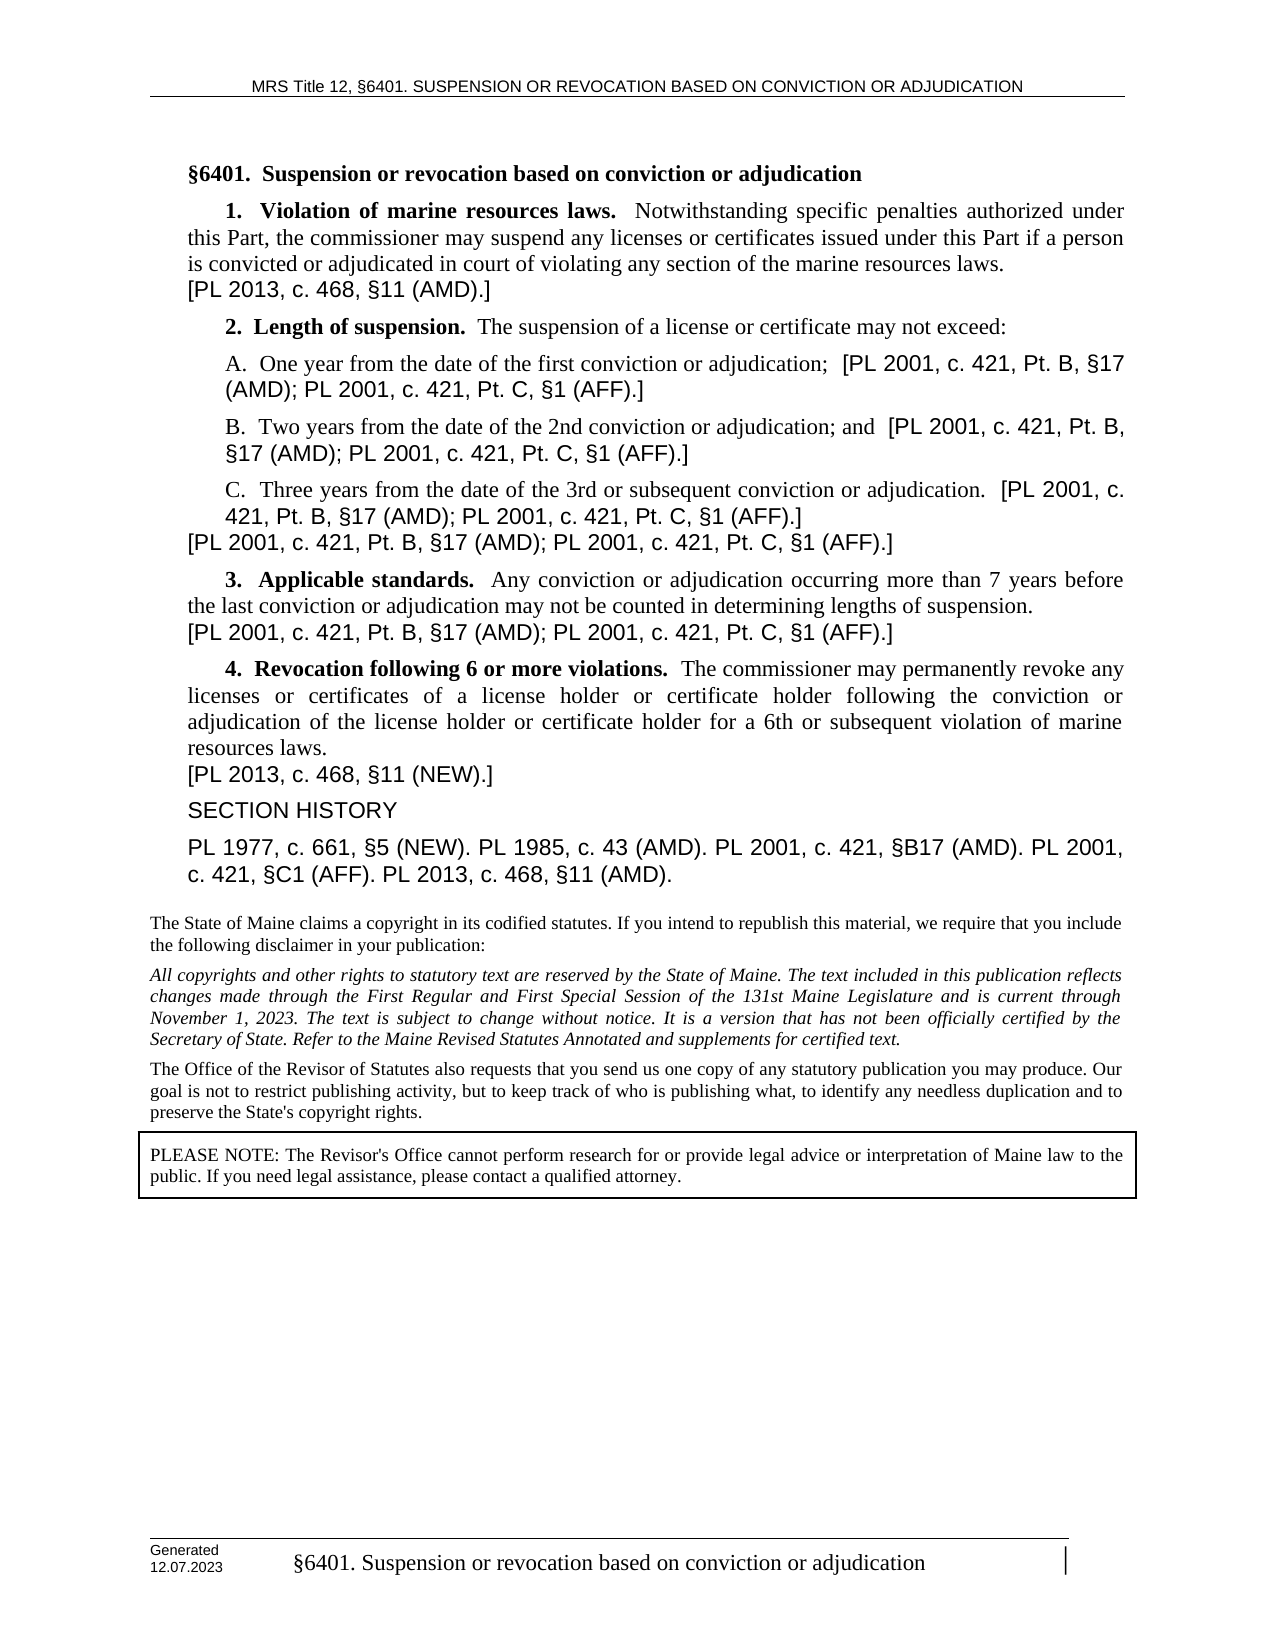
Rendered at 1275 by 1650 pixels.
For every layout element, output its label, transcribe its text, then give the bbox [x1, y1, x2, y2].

text PLEASE NOTE: The Revisor's Office cannot perform research for or provide legal advice or interpretation of Maine law to the public. If you need legal assistance, please contact a qualified attorney. [140, 1133, 1135, 1197]
text The Office of the Revisor of Statutes also requests that you send us one copy of any statutory publication you may produce. Our goal is not to restrict publishing activity, but to keep track of who is publishing what, to identify any needless duplication and to preserve the State's copyright rights. [150, 1058, 1125, 1123]
text 1. Violation of marine resources laws. Notwithstanding specific penalties authorized under this Part, the commissioner may suspend any licenses or certificates issued under this Part if a person is convicted or adjudicated in court of violating any section of the marine resources laws. [187, 197, 1125, 276]
text 3. Applicable standards. Any conviction or adjudication occurring more than 7 years before the last conviction or adjudication may not be counted in determining lengths of suspension. [187, 566, 1125, 618]
text A. One year from the date of the first conviction or adjudication; [PL 2001, c. 421, Pt. B, §17 (AMD); PL 2001, c. 421, Pt. C, §1 (AFF).] [225, 350, 1125, 403]
text The State of Maine claims a copyright in its codified statutes. If you intend to republish this material, we require that you include the following disclaimer in your publication: [150, 912, 1125, 955]
text §6401. Suspension or revocation based on conviction or adjudication [187, 160, 1125, 187]
text C. Three years from the date of the 3rd or subsequent conviction or adjudication. [PL 2001, c. 421, Pt. B, §17 (AMD); PL 2001, c. 421, Pt. C, §1 (AFF).] [225, 476, 1125, 529]
text 4. Revocation following 6 or more violations. The commissioner may permanently revoke any licenses or certificates of a license holder or certificate holder following the conviction or adjudication of the license holder or certificate holder for a 6th or subsequent violation of marine resources laws. [187, 655, 1125, 761]
text SECTION HISTORY [187, 797, 1125, 824]
text B. Two years from the date of the 2nd conviction or adjudication; and [PL 2001, c. 421, Pt. B, §17 (AMD); PL 2001, c. 421, Pt. C, §1 (AFF).] [225, 413, 1125, 466]
text PL 1977, c. 661, §5 (NEW). PL 1985, c. 43 (AMD). PL 2001, c. 421, §B17 (AMD). PL 2001, c. 421, §C1 (AFF). PL 2013, c. 468, §11 (AMD). [187, 834, 1125, 887]
text [PL 2013, c. 468, §11 (AMD).] [187, 276, 1125, 303]
text [PL 2001, c. 421, Pt. B, §17 (AMD); PL 2001, c. 421, Pt. C, §1 (AFF).] [187, 618, 1125, 645]
text [PL 2013, c. 468, §11 (NEW).] [187, 761, 1125, 787]
text 2. Length of suspension. The suspension of a license or certificate may not exceed: [187, 313, 1125, 339]
text All copyrights and other rights to statutory text are reserved by the State of Maine. The text included in this publication reflects changes made through the First Regular and First Special Session of the 131st Maine Legislature and is current through November 1, 2023 . The text is subject to change without notice. It is a version that has not been officially certified by the Secretary of State. Refer to the Maine Revised Statutes Annotated and supplements for certified text. [150, 963, 1125, 1050]
text [PL 2001, c. 421, Pt. B, §17 (AMD); PL 2001, c. 421, Pt. C, §1 (AFF).] [187, 529, 1125, 555]
